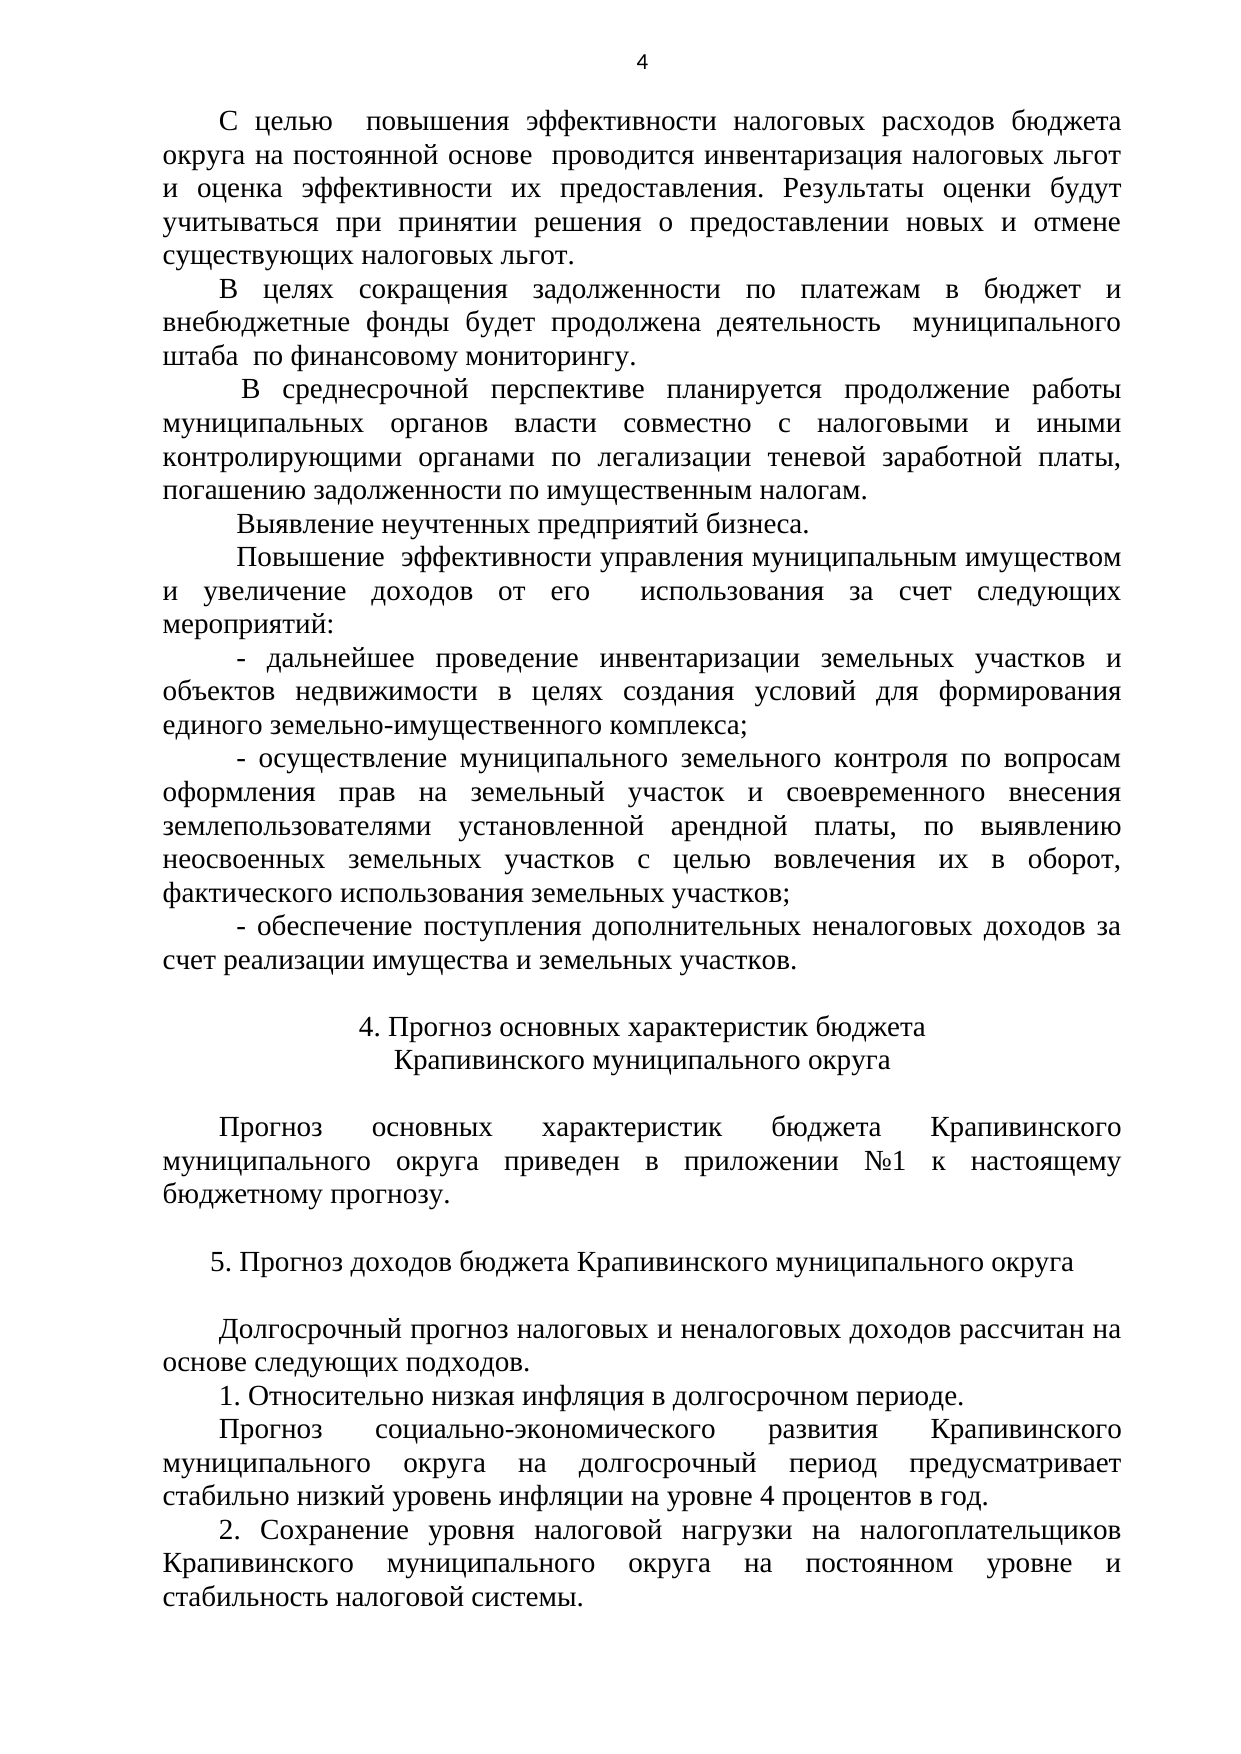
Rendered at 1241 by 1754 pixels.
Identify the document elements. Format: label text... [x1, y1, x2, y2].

text Прогноз основных характеристик бюджета Крапивинского муниципального округа приведен в приложении №1 к настоящему бюджетному прогнозу. [162, 1109, 1122, 1210]
text В среднесрочной перспективе планируется продолжение работы муниципальных органов власти совместно с налоговыми и иными контролирующими органами по легализации теневой заработной платы, погашению задолженности по имущественным налогам. [162, 372, 1122, 506]
text Прогноз социально-экономического развития Крапивинского муниципального округа на долгосрочный период предусматривает стабильно низкий уровень инфляции на уровне 4 процентов в год. [162, 1411, 1122, 1512]
text - осуществление муниципального земельного контроля по вопросам оформления прав на земельный участок и своевременного внесения землепользователями установленной арендной платы, по выявлению неосвоенных земельных участков с целью вовлечения их в оборот, фактического использования земельных участков; [162, 741, 1122, 908]
text - обеспечение поступления дополнительных неналоговых доходов за счет реализации имущества и земельных участков. [162, 908, 1122, 975]
text 5. Прогноз доходов бюджета Крапивинского муниципального округа [162, 1244, 1122, 1277]
text 1. Относительно низкая инфляция в долгосрочном периоде. [162, 1378, 1122, 1411]
text 2. Сохранение уровня налоговой нагрузки на налогоплательщиков Крапивинского муниципального округа на постоянном уровне и стабильность налоговой системы. [162, 1512, 1122, 1613]
text Крапивинского муниципального округа [162, 1042, 1122, 1076]
text 4. Прогноз основных характеристик бюджета [162, 1009, 1122, 1042]
text - дальнейшее проведение инвентаризации земельных участков и объектов недвижимости в целях создания условий для формирования единого земельно-имущественного комплекса; [162, 640, 1122, 741]
text В целях сокращения задолженности по платежам в бюджет и внебюджетные фонды будет продолжена деятельность муниципального штаба по финансовому мониторингу. [162, 271, 1122, 372]
text Долгосрочный прогноз налоговых и неналоговых доходов рассчитан на основе следующих подходов. [162, 1311, 1122, 1378]
text С целью повышения эффективности налоговых расходов бюджета округа на постоянной основе проводится инвентаризация налоговых льгот и оценка эффективности их предоставления. Результаты оценки будут учитываться при принятии решения о предоставлении новых и отмене существующих налоговых льгот. [162, 103, 1122, 271]
text Выявление неучтенных предприятий бизнеса. [162, 506, 1122, 539]
text Повышение эффективности управления муниципальным имуществом и увеличение доходов от его использования за счет следующих мероприятий: [162, 539, 1122, 640]
